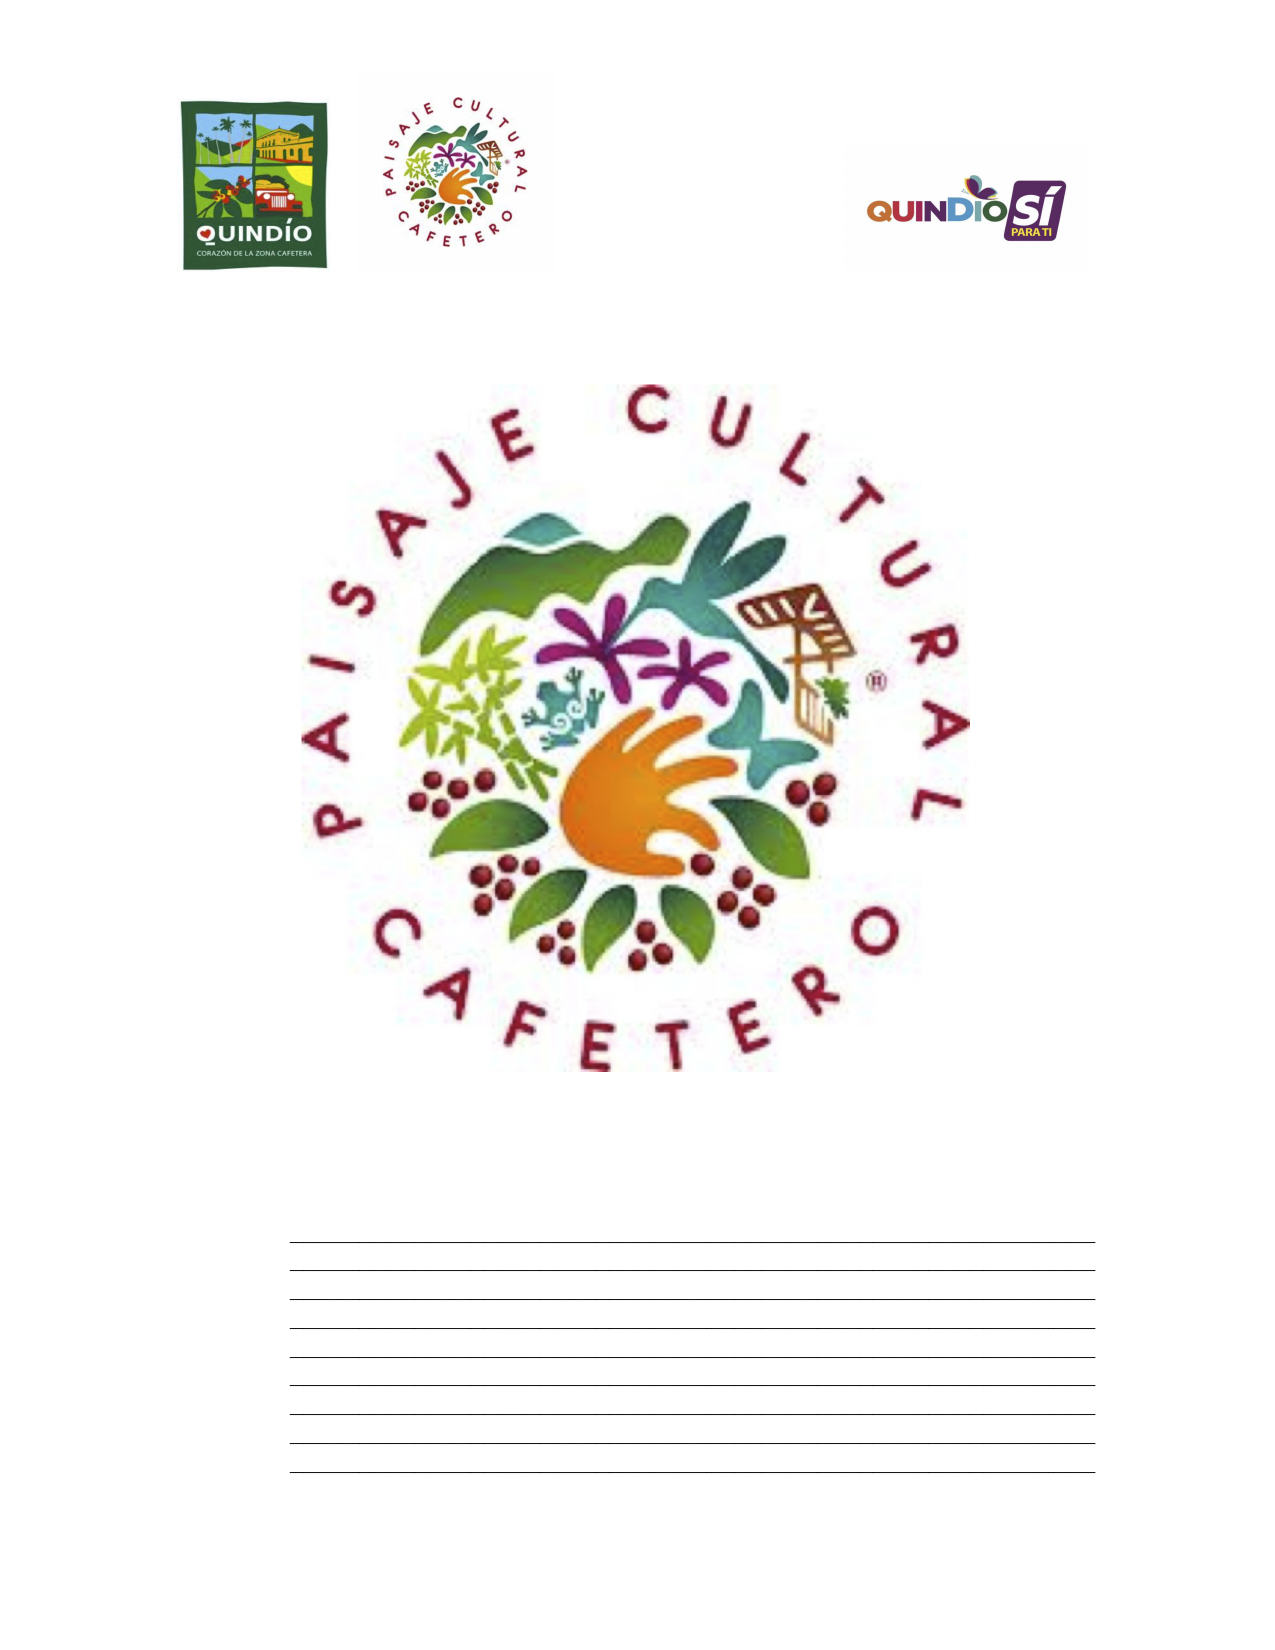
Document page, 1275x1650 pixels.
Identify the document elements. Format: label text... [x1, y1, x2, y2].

list __________________________________________________________________________________________________________________________________________________________________________________________________________________________________________________________________________________________________________________________________________________________________________________________________________________________________________________________________________________________________________________________________________________________________________________________________________________________________________________________________________________________________________________________________________________________________________________________________________________________________________________________________________________________________________________________________________________________________________________________________________________________________________________________________________________________________________________________________________________________________________________________________________________________________________________________________________________________________________________________________________________________________________________________________________________________________________________________________________________________________________________________________________________________________________________________________________________________________________________________________________________________________________________________________________________________________________________________________________________________________________________________________________________________________________________________________________________________________________________________________________________________________________________________________________________________________________________________________________________________________________________________________________________________________ [290, 1217, 1098, 1475]
picture [177, 73, 1098, 1193]
